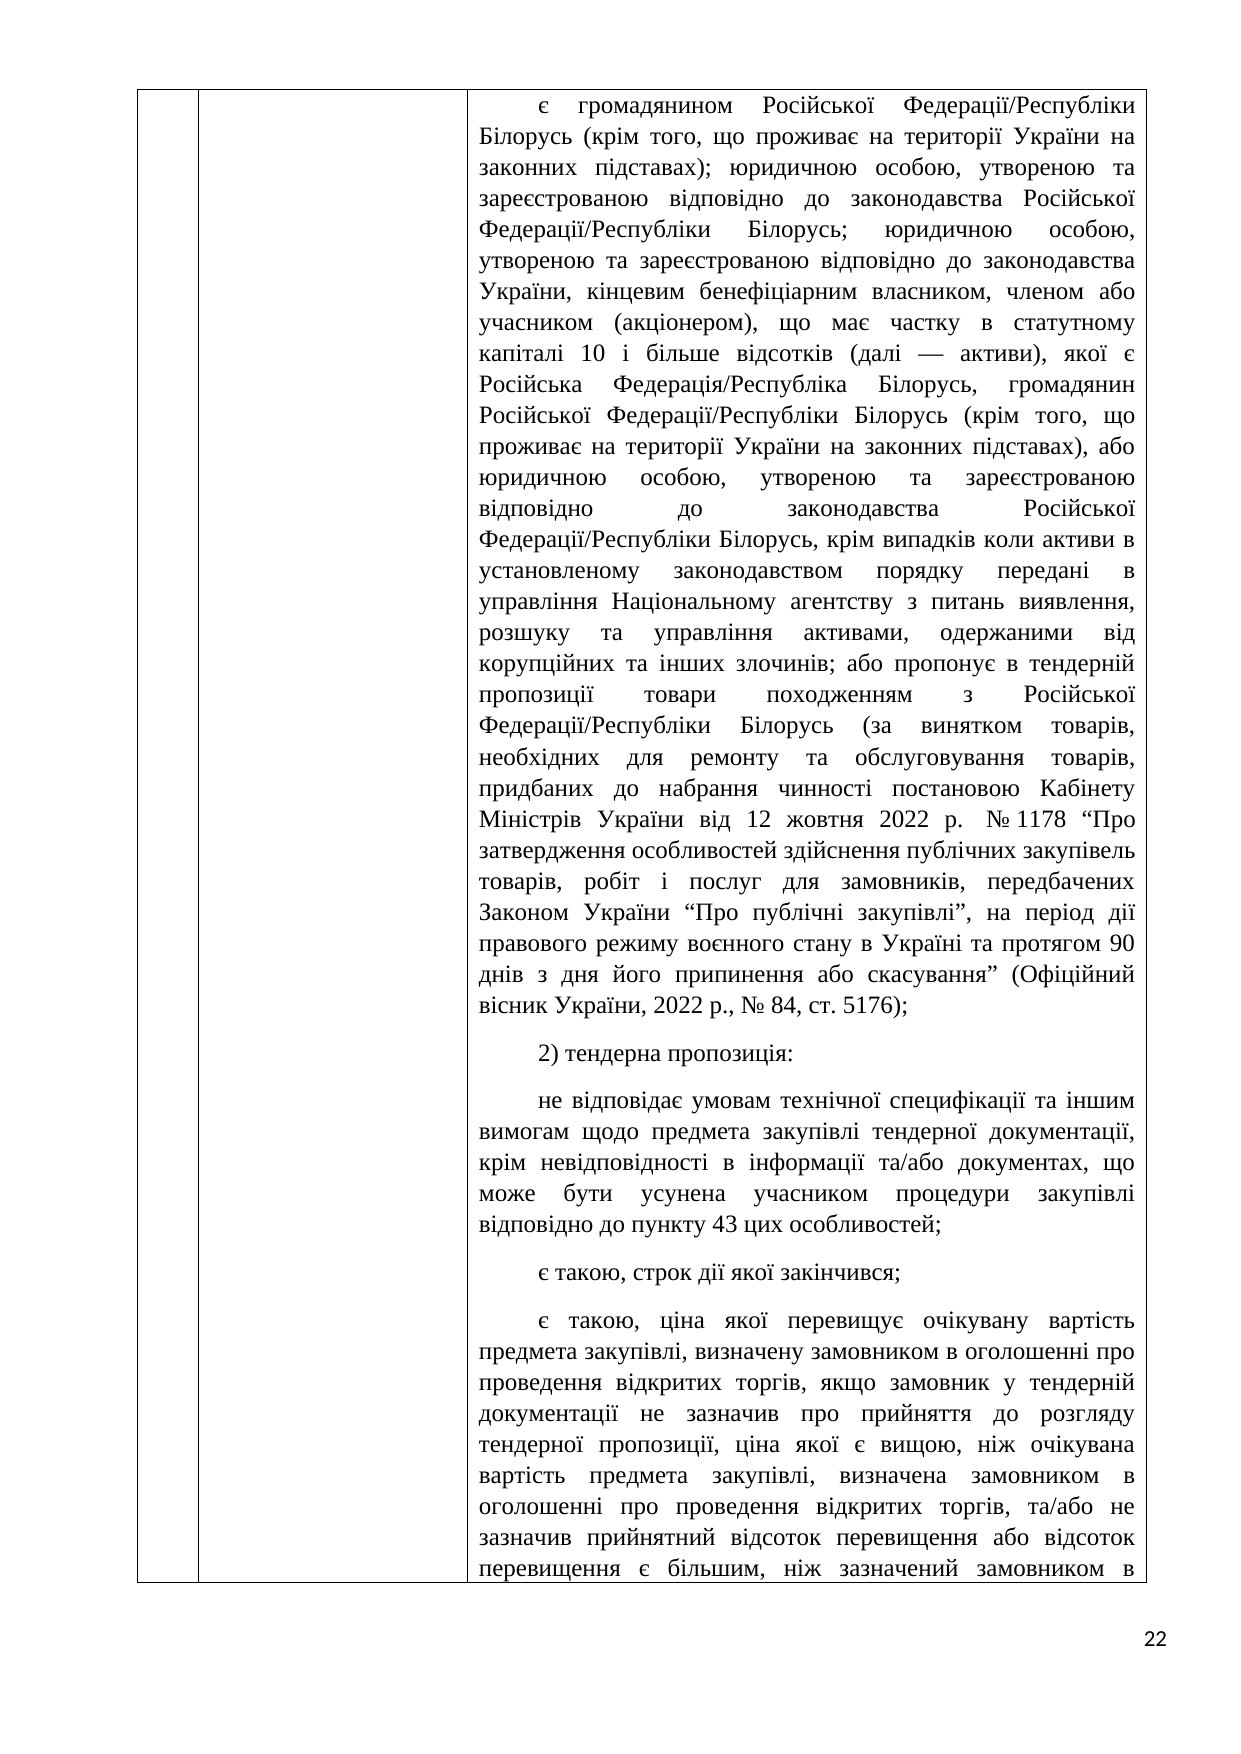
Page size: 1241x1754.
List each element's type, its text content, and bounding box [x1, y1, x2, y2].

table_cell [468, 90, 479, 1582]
table_cell 3 [138, 90, 198, 1582]
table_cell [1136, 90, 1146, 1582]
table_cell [199, 90, 467, 1582]
